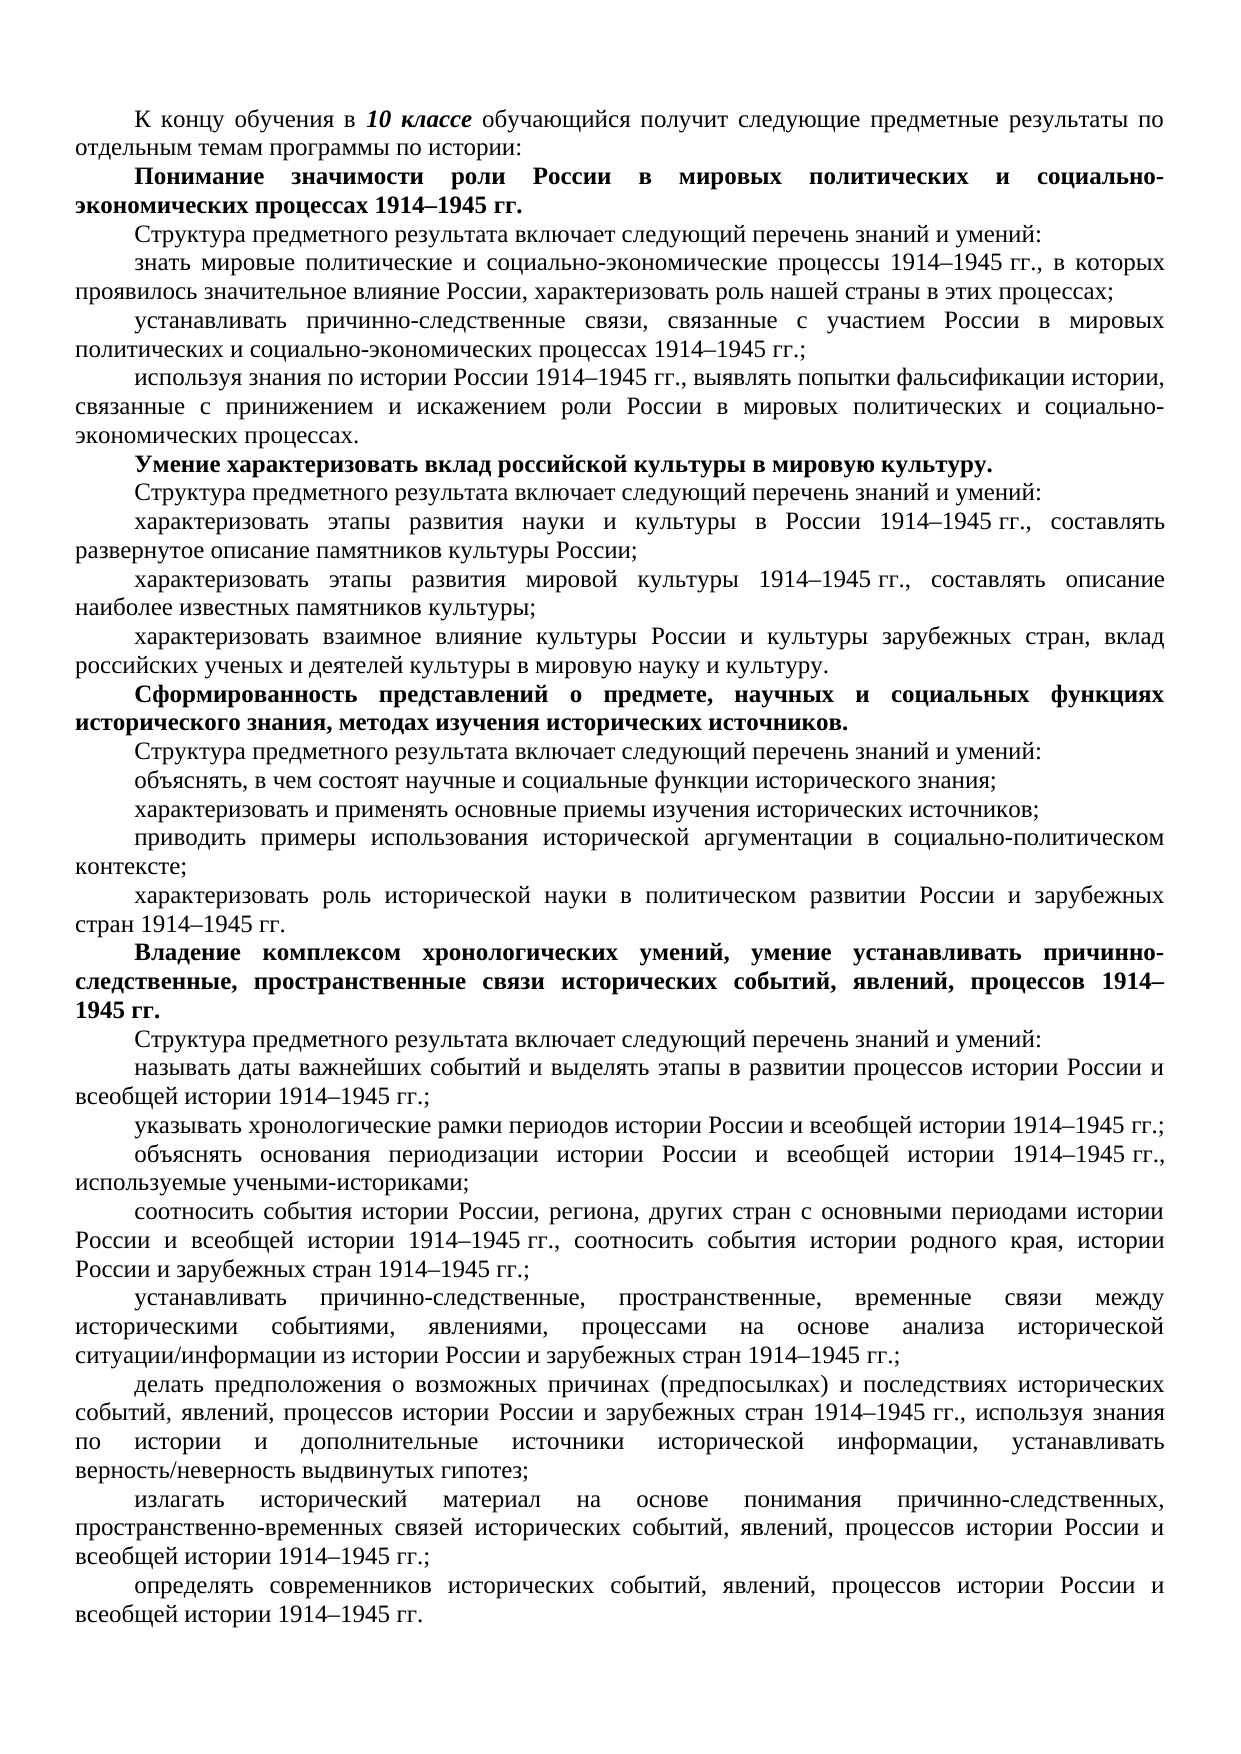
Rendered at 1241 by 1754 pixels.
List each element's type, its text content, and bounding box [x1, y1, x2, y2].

text называть даты важнейших событий и выделять этапы в развитии процессов истории России и всеобщей истории 1914–1945 гг.; [75, 1052, 1165, 1110]
text Структура предметного результата включает следующий перечень знаний и умений: [75, 736, 1165, 765]
text характеризовать этапы развития науки и культуры в России 1914–1945 гг., составлять развернутое описание памятников культуры России; [75, 506, 1165, 564]
text Владение комплексом хронологических умений, умение устанавливать причинно-следственные, пространственные связи исторических событий, явлений, процессов 1914–1945 гг. [75, 937, 1165, 1024]
text соотносить события истории России, региона, других стран с основными периодами истории России и всеобщей истории 1914–1945 гг., соотносить события истории родного края, истории России и зарубежных стран 1914–1945 гг.; [75, 1196, 1165, 1282]
text излагать исторический материал на основе понимания причинно-следственных, пространственно-временных связей исторических событий, явлений, процессов истории России и всеобщей истории 1914–1945 гг.; [75, 1484, 1165, 1570]
text К концу обучения в 10 классе обучающийся получит следующие предметные результаты по отдельным темам программы по истории: [75, 104, 1165, 161]
text характеризовать роль исторической науки в политическом развитии России и зарубежных стран 1914–1945 гг. [75, 880, 1165, 937]
text Сформированность представлений о предмете, научных и социальных функциях исторического знания, методах изучения исторических источников. [75, 679, 1165, 736]
text приводить примеры использования исторической аргументации в социально-политическом контексте; [75, 822, 1165, 880]
text характеризовать взаимное влияние культуры России и культуры зарубежных стран, вклад российских ученых и деятелей культуры в мировую науку и культуру. [75, 621, 1165, 679]
text объяснять, в чем состоят научные и социальные функции исторического знания; [75, 765, 1165, 794]
text делать предположения о возможных причинах (предпосылках) и последствиях исторических событий, явлений, процессов истории России и зарубежных стран 1914–1945 гг., используя знания по истории и дополнительные источники исторической информации, устанавливать верность/неверность выдвинутых гипотез; [75, 1369, 1165, 1484]
text устанавливать причинно-следственные, пространственные, временные связи между историческими событиями, явлениями, процессами на основе анализа исторической ситуации/информации из истории России и зарубежных стран 1914–1945 гг.; [75, 1282, 1165, 1369]
text Структура предметного результата включает следующий перечень знаний и умений: [75, 219, 1165, 247]
text определять современников исторических событий, явлений, процессов истории России и всеобщей истории 1914–1945 гг. [75, 1570, 1165, 1627]
text характеризовать этапы развития мировой культуры 1914–1945 гг., составлять описание наиболее известных памятников культуры; [75, 564, 1165, 621]
text Понимание значимости роли России в мировых политических и социально-экономических процессах 1914–1945 гг. [75, 161, 1165, 219]
text используя знания по истории России 1914–1945 гг., выявлять попытки фальсификации истории, связанные с принижением и искажением роли России в мировых политических и социально-экономических процессах. [75, 362, 1165, 449]
text объяснять основания периодизации истории России и всеобщей истории 1914–1945 гг., используемые учеными-историками; [75, 1139, 1165, 1196]
text Умение характеризовать вклад российской культуры в мировую культуру. [75, 449, 1165, 477]
text указывать хронологические рамки периодов истории России и всеобщей истории 1914–1945 гг.; [75, 1110, 1165, 1139]
text Структура предметного результата включает следующий перечень знаний и умений: [75, 477, 1165, 506]
text устанавливать причинно-следственные связи, связанные с участием России в мировых политических и социально-экономических процессах 1914–1945 гг.; [75, 305, 1165, 362]
text знать мировые политические и социально-экономические процессы 1914–1945 гг., в которых проявилось значительное влияние России, характеризовать роль нашей страны в этих процессах; [75, 247, 1165, 305]
text Структура предметного результата включает следующий перечень знаний и умений: [75, 1024, 1165, 1052]
text характеризовать и применять основные приемы изучения исторических источников; [75, 794, 1165, 822]
